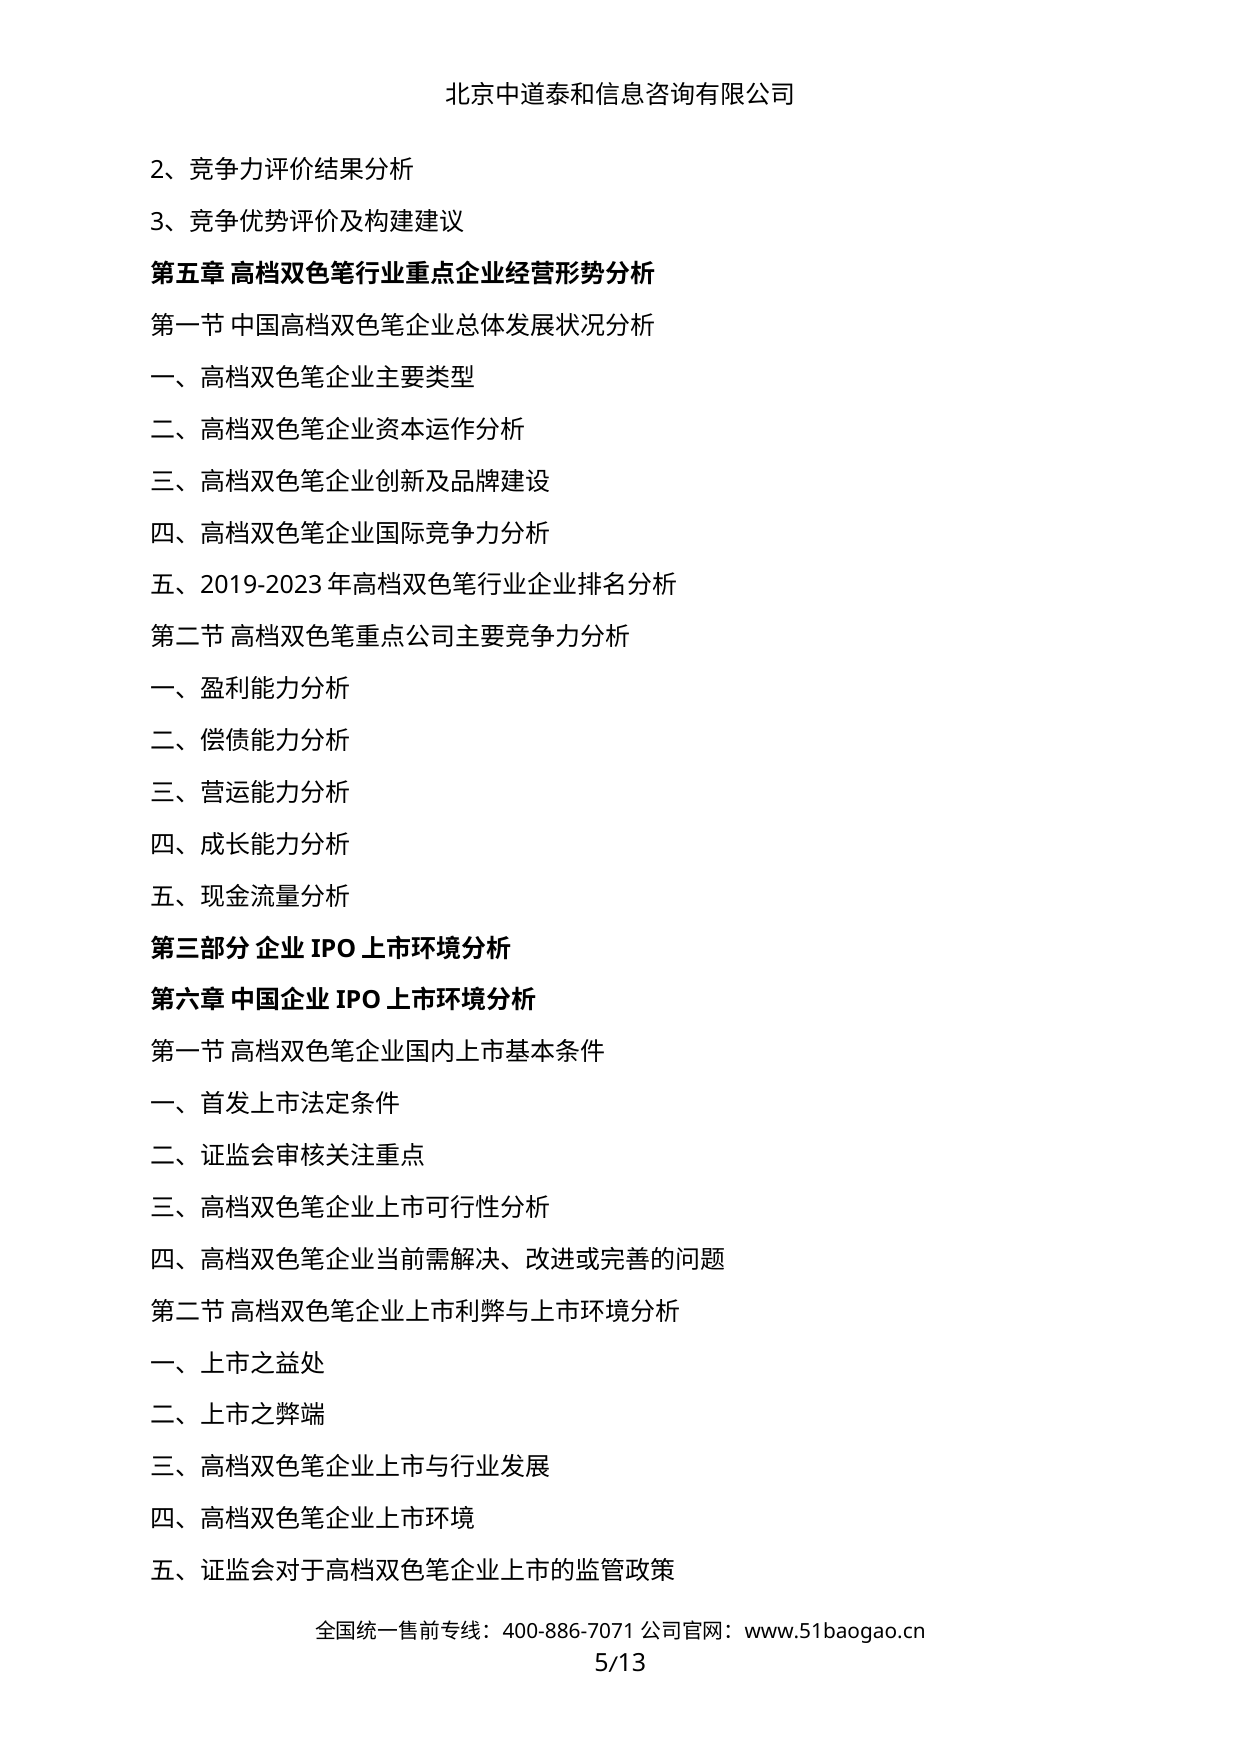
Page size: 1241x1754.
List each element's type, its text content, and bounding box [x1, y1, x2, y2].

text 二、上市之弊端 [150, 1395, 1090, 1431]
text 一、盈利能力分析 [150, 669, 1090, 705]
text 五、2019-2023年高档双色笔行业企业排名分析 [150, 565, 1090, 601]
text 一、上市之益处 [150, 1343, 1090, 1379]
text 四、高档双色笔企业上市环境 [150, 1499, 1090, 1535]
text 三、高档双色笔企业上市与行业发展 [150, 1447, 1090, 1483]
text 第三部分 企业IPO上市环境分析 [150, 928, 1090, 964]
text 四、成长能力分析 [150, 824, 1090, 861]
text 二、证监会审核关注重点 [150, 1136, 1090, 1172]
text 三、高档双色笔企业上市可行性分析 [150, 1187, 1090, 1224]
text 五、证监会对于高档双色笔企业上市的监管政策 [150, 1551, 1090, 1587]
text 三、高档双色笔企业创新及品牌建设 [150, 461, 1090, 497]
text 第一节 高档双色笔企业国内上市基本条件 [150, 1032, 1090, 1068]
text 二、偿债能力分析 [150, 721, 1090, 757]
text 第五章 高档双色笔行业重点企业经营形势分析 [150, 254, 1090, 290]
text 第二节 高档双色笔企业上市利弊与上市环境分析 [150, 1291, 1090, 1327]
text 五、现金流量分析 [150, 876, 1090, 912]
text 三、营运能力分析 [150, 772, 1090, 809]
text 第六章 中国企业IPO上市环境分析 [150, 980, 1090, 1016]
text 一、首发上市法定条件 [150, 1084, 1090, 1120]
text 一、高档双色笔企业主要类型 [150, 357, 1090, 394]
text 2、竞争力评价结果分析 [150, 150, 1090, 186]
text 二、高档双色笔企业资本运作分析 [150, 409, 1090, 446]
text 3、竞争优势评价及构建建议 [150, 202, 1090, 238]
text 四、高档双色笔企业当前需解决、改进或完善的问题 [150, 1239, 1090, 1276]
text 第一节 中国高档双色笔企业总体发展状况分析 [150, 306, 1090, 342]
text 四、高档双色笔企业国际竞争力分析 [150, 513, 1090, 549]
text 第二节 高档双色笔重点公司主要竞争力分析 [150, 617, 1090, 653]
